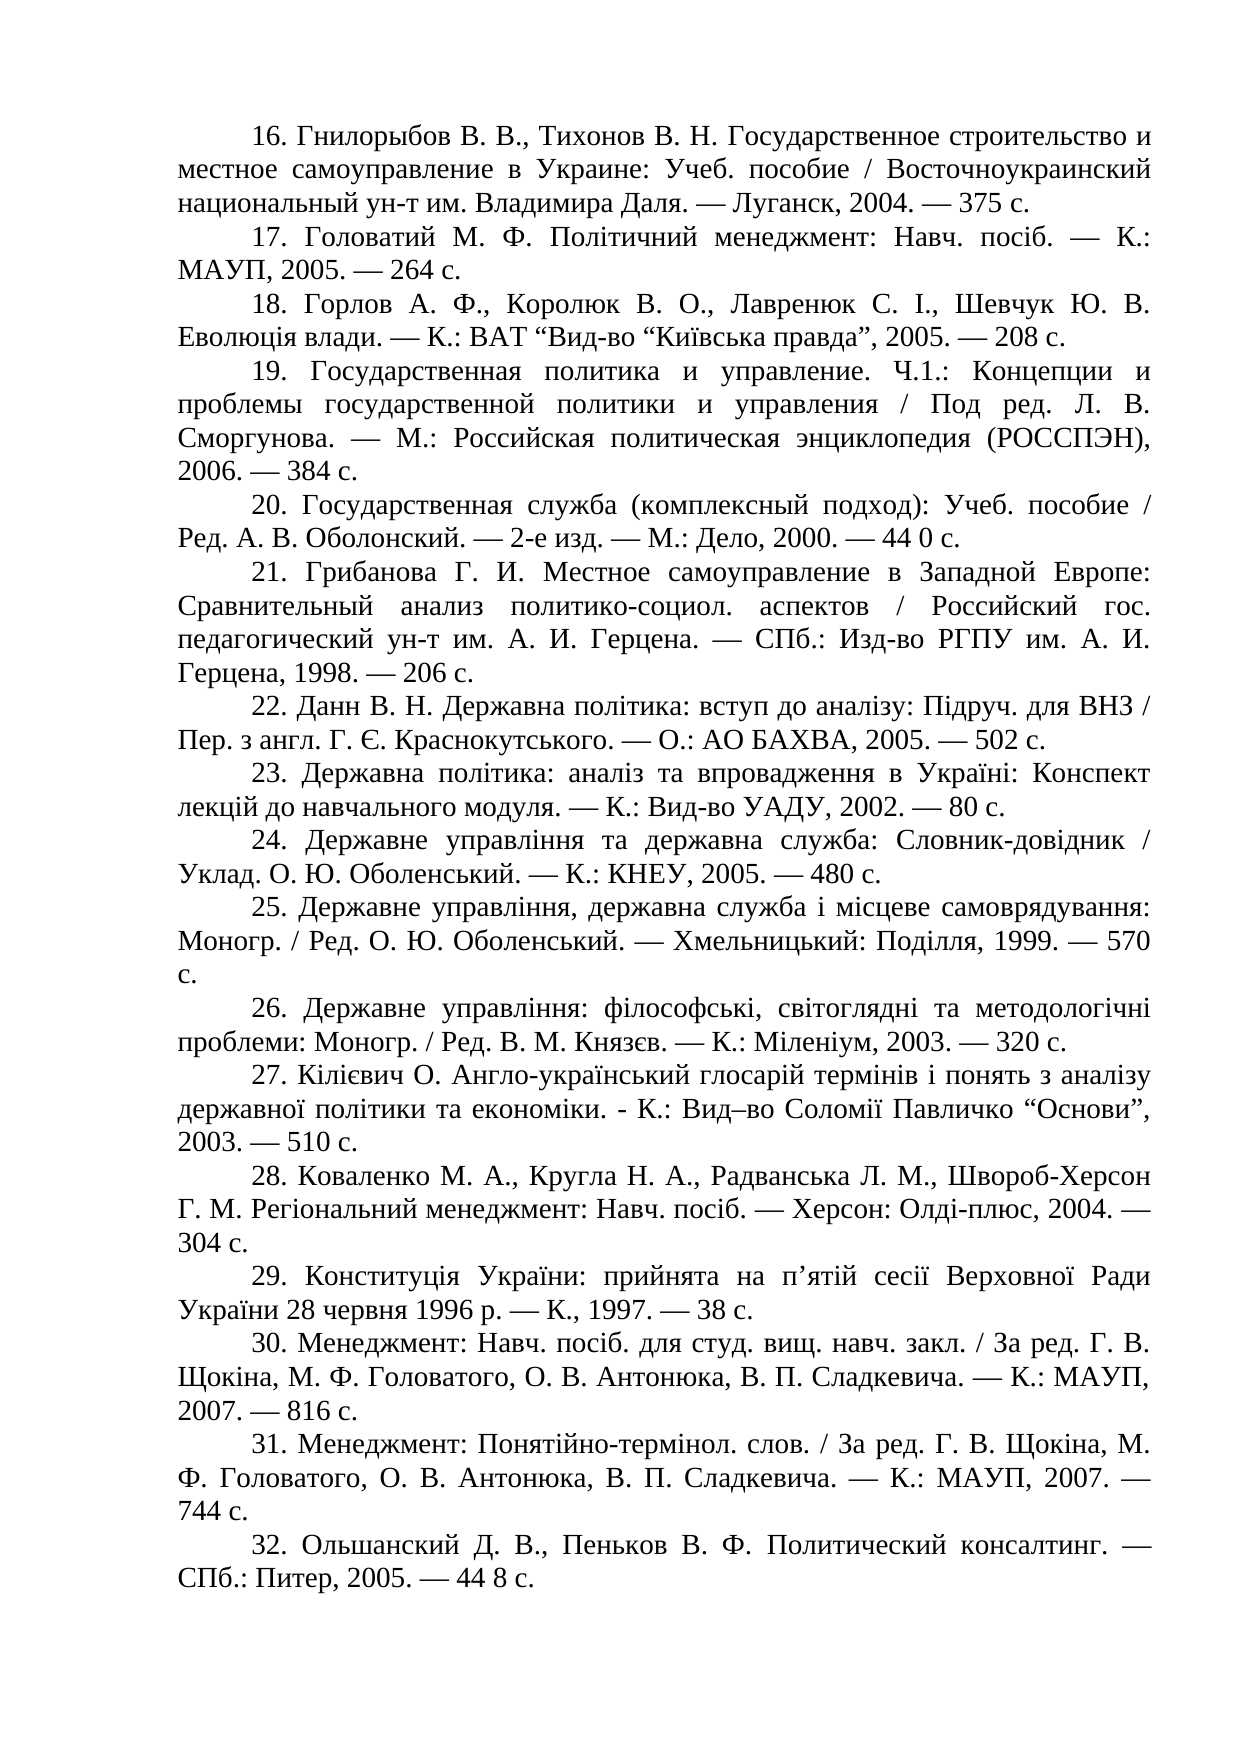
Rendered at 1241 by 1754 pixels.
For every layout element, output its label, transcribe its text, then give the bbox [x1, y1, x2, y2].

text 17. Головатий М. Ф. Політичний менеджмент: Навч. посіб. — К.: МАУП, 2005. — 264 с. [177, 219, 1152, 286]
text 31. Менеджмент: Понятійно-термінол. слов. / За ред. Г. В. Щокіна, М. Ф. Головатого, О. В. Антонюка, В. П. Сладкевича. — К.: МАУП, 2007. — 744 с. [177, 1426, 1152, 1527]
text 20. Государственная служба (комплексный подход): Учеб. пособие / Ред. А. В. Оболонский. — 2-е изд. — М.: Дело, 2000. — 44 0 с. [177, 487, 1152, 554]
text 24. Державне управління та державна служба: Словник-довідник / Уклад. О. Ю. Оболенський. — К.: КНЕУ, 2005. — 480 с. [177, 822, 1152, 889]
text 22. Данн В. Н. Державна політика: вступ до аналізу: Підруч. для ВНЗ / Пер. з англ. Г. Є. Краснокутського. — О.: АО БАХВА, 2005. — 502 с. [177, 688, 1152, 755]
text 32. Ольшанский Д. В., Пеньков В. Ф. Политический консалтинг. — СПб.: Питер, 2005. — 44 8 с. [177, 1527, 1152, 1594]
text 30. Менеджмент: Навч. посіб. для студ. вищ. навч. закл. / За ред. Г. В. Щокіна, М. Ф. Головатого, О. В. Антонюка, В. П. Сладкевича. — К.: МАУП, 2007. — 816 с. [177, 1326, 1152, 1426]
text 18. Горлов А. Ф., Королюк В. О., Лавренюк С. І., Шевчук Ю. В. Еволюція влади. — К.: ВАТ “Вид-во “Київська правда”, 2005. — 208 с. [177, 286, 1152, 353]
text 27. Кілієвич О. Англо-український глосарій термінів і понять з аналізу державної політики та економіки. - К.: Вид–во Соломії Павличко “Основи”, 2003. — 510 с. [177, 1057, 1152, 1158]
text 23. Державна політика: аналіз та впровадження в Україні: Конспект лекцій до навчального модуля. — К.: Вид-во УАДУ, 2002. — 80 с. [177, 755, 1152, 822]
text 21. Грибанова Г. И. Местное самоуправление в Западной Европе: Сравнительный анализ политико-социол. аспектов / Российский гос. педагогический ун-т им. А. И. Герцена. — СПб.: Изд-во РГПУ им. А. И. Герцена, 1998. — 206 с. [177, 554, 1152, 688]
text 26. Державне управління: філософські, світоглядні та методологічні проблеми: Моногр. / Ред. В. М. Князєв. — К.: Міленіум, 2003. — 320 с. [177, 990, 1152, 1057]
text 19. Государственная политика и управление. Ч.1.: Концепции и проблемы государственной политики и управления / Под ред. Л. В. Сморгунова. — М.: Российская политическая энциклопедия (РОССПЭН), 2006. — 384 с. [177, 353, 1152, 487]
text 16. Гнилорыбов В. В., Тихонов В. Н. Государственное строительство и местное самоуправление в Украине: Учеб. пособие / Восточноукраинский национальный ун-т им. Владимира Даля. — Луганск, 2004. — 375 с. [177, 118, 1152, 219]
text 29. Конституція України: прийнята на п’ятій сесії Верховної Ради України 28 червня 1996 р. — К., 1997. — 38 с. [177, 1258, 1152, 1326]
text 25. Державне управління, державна служба і місцеве самоврядування: Моногр. / Ред. О. Ю. Оболенський. — Хмельницький: Поділля, 1999. — 570 с. [177, 889, 1152, 990]
text 28. Коваленко М. А., Кругла Н. А., Радванська Л. М., Швороб-Херсон Г. М. Регіональний менеджмент: Навч. посіб. — Херсон: Олді-плюс, 2004. — 304 с. [177, 1158, 1152, 1258]
